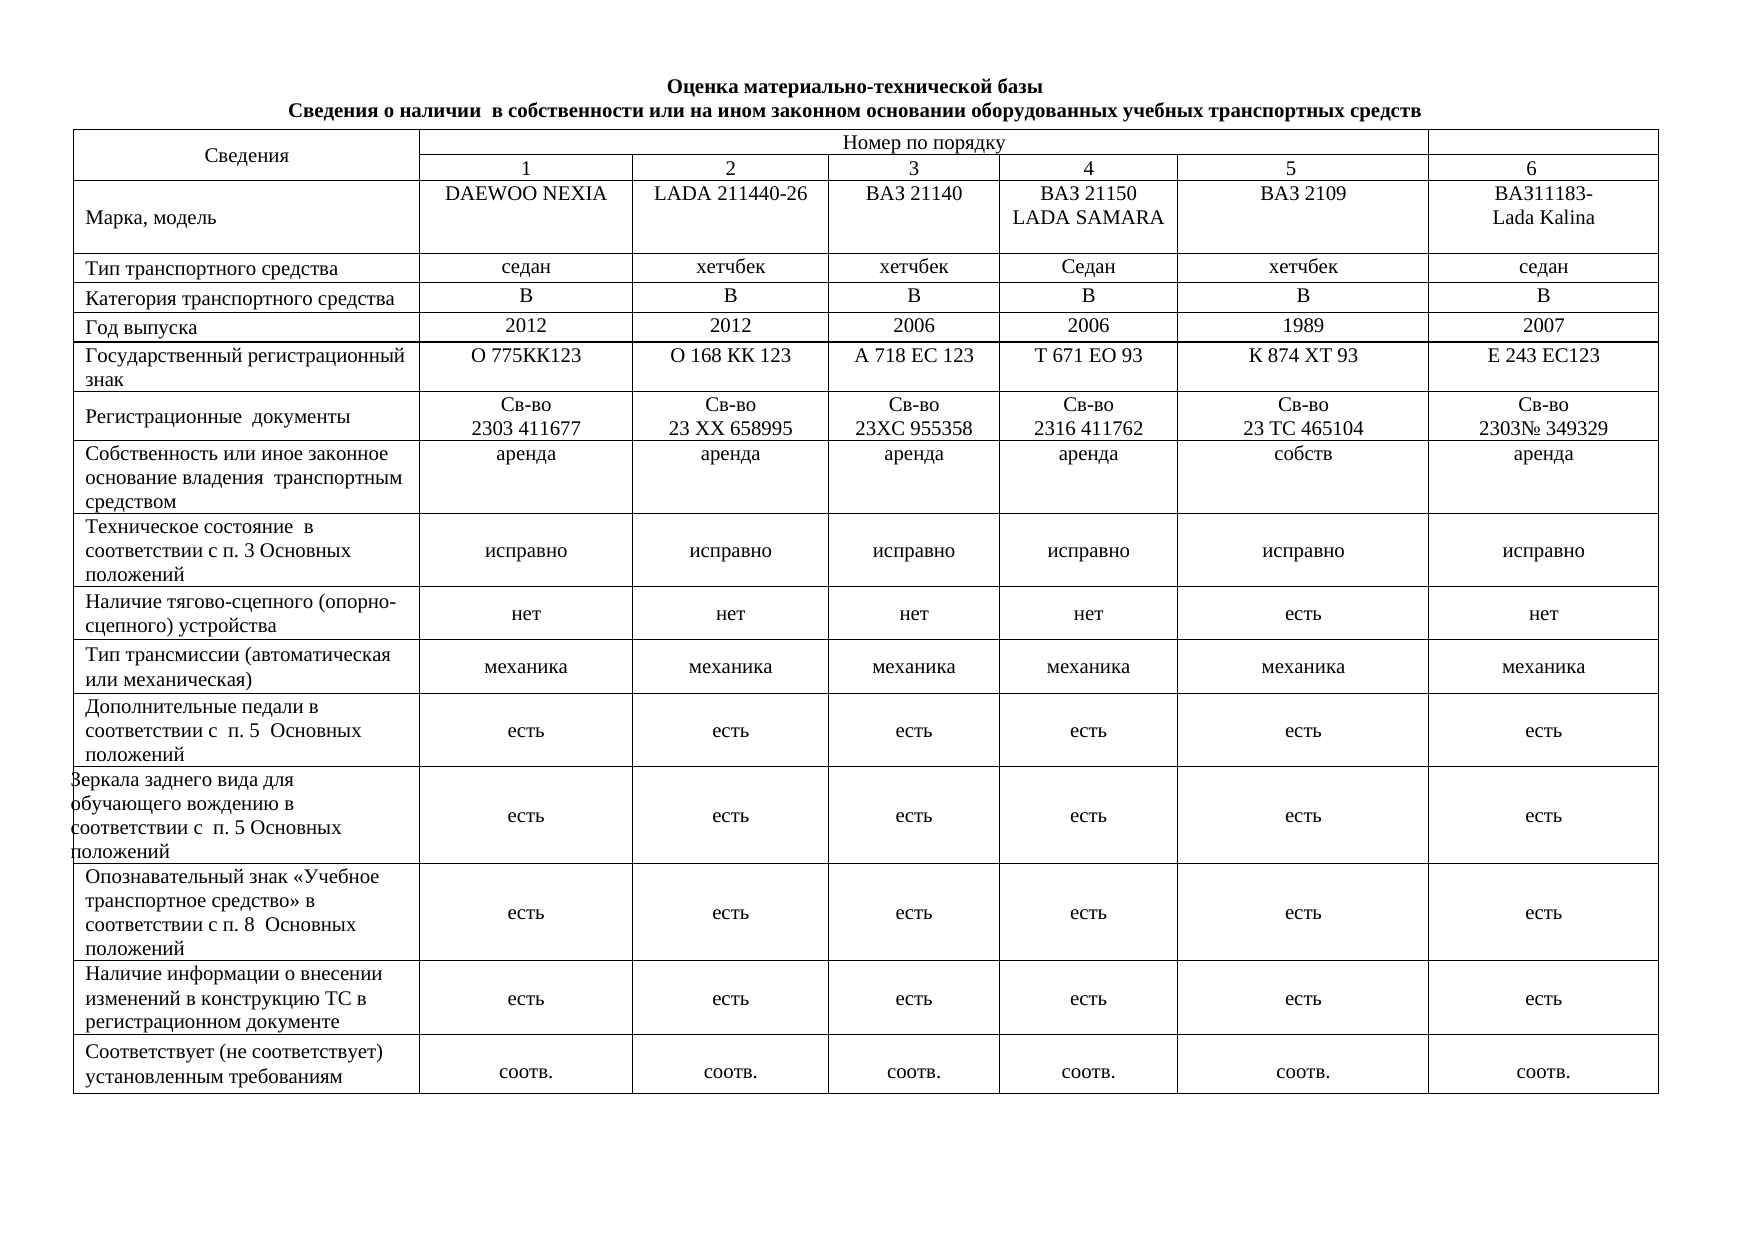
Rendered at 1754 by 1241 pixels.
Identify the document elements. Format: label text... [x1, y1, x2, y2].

table_cell есть [1178, 694, 1428, 766]
table_cell есть [420, 961, 632, 1033]
table_cell исправно [633, 514, 828, 586]
table_cell нет [420, 587, 632, 639]
table_cell 2006 [1000, 313, 1177, 341]
table_cell 2012 [420, 313, 632, 341]
table_header Сведения [74, 130, 419, 179]
table_cell механика [633, 640, 828, 692]
table_cell собств [1178, 441, 1428, 513]
table_cell исправно [1178, 514, 1428, 586]
table_cell механика [1429, 640, 1658, 692]
table_cell DAEWOO NEXIA [420, 181, 632, 253]
table_cell есть [829, 694, 999, 766]
table_cell В [420, 283, 632, 312]
table_cell Категория транспортного средства [74, 283, 419, 312]
table_header [1429, 130, 1658, 154]
table_cell есть [829, 961, 999, 1033]
table_cell соотв. [420, 1035, 632, 1093]
table_cell Св-во 23ХС 955358 [829, 392, 999, 440]
text Сведения о наличии в собственности или на ином законном основании оборудованных учебных транспортных средств [74, 98, 1636, 122]
table_cell аренда [1000, 441, 1177, 513]
table_cell нет [829, 587, 999, 639]
table_cell механика [1000, 640, 1177, 692]
table_cell исправно [829, 514, 999, 586]
table_cell Тип транспортного средства [74, 254, 419, 282]
table_cell Св-во 23 ХХ 658995 [633, 392, 828, 440]
table_cell Опознавательный знак «Учебное транспортное средство» в соответствии с п. 8 Основных положений [74, 864, 419, 960]
table_cell В [633, 283, 828, 312]
table_cell есть [1429, 767, 1658, 863]
table_cell Собственность или иное законное основание владения транспортным средством [74, 441, 419, 513]
table_cell есть [1178, 587, 1428, 639]
table_cell аренда [633, 441, 828, 513]
table_cell есть [1429, 694, 1658, 766]
table_cell 6 [1429, 155, 1658, 179]
table_cell есть [829, 864, 999, 960]
table_cell исправно [1429, 514, 1658, 586]
table_cell ВАЗ 21140 [829, 181, 999, 253]
table_cell 2006 [829, 313, 999, 341]
table_cell аренда [420, 441, 632, 513]
table_cell В [1178, 283, 1428, 312]
table_cell О 168 КК 123 [633, 343, 828, 391]
table_cell Регистрационные документы [74, 392, 419, 440]
table_cell Дополнительные педали в соответствии с п. 5 Основных положений [74, 694, 419, 766]
table_cell А 718 ЕС 123 [829, 343, 999, 391]
table_cell исправно [420, 514, 632, 586]
table_cell исправно [1000, 514, 1177, 586]
table_cell Зеркала заднего вида для обучающего вождению в соответствии с п. 5 Основных положений [74, 767, 419, 863]
table_cell ВАЗ 2109 [1178, 181, 1428, 253]
table_cell аренда [1429, 441, 1658, 513]
table_cell есть [1000, 961, 1177, 1033]
table_cell 5 [1178, 155, 1428, 179]
table_cell механика [829, 640, 999, 692]
table_cell есть [1000, 767, 1177, 863]
table_cell есть [1178, 864, 1428, 960]
table_cell соотв. [1429, 1035, 1658, 1093]
table_cell хетчбек [633, 254, 828, 282]
table_cell есть [1000, 864, 1177, 960]
table_cell О 775КК123 [420, 343, 632, 391]
table_cell ВАЗ11183- Lada Kalina [1429, 181, 1658, 253]
table_cell 4 [1000, 155, 1177, 179]
table_cell 2007 [1429, 313, 1658, 341]
text Оценка материально-технической базы [74, 74, 1636, 98]
table_cell Марка, модель [74, 181, 419, 253]
table_cell Тип трансмиссии (автоматическая или механическая) [74, 640, 419, 692]
table_cell Св-во 2303№ 349329 [1429, 392, 1658, 440]
table_cell есть [633, 864, 828, 960]
table_cell есть [1429, 864, 1658, 960]
table_cell соотв. [1000, 1035, 1177, 1093]
table_cell есть [1000, 694, 1177, 766]
table_cell Наличие информации о внесении изменений в конструкцию ТС в регистрационном документе [74, 961, 419, 1033]
table_cell есть [1178, 767, 1428, 863]
table_cell есть [829, 767, 999, 863]
table_cell Год выпуска [74, 313, 419, 341]
table_cell хетчбек [1178, 254, 1428, 282]
table_cell есть [420, 767, 632, 863]
table_cell Седан [1000, 254, 1177, 282]
table_cell 2 [633, 155, 828, 179]
table_cell 2012 [633, 313, 828, 341]
table_cell К 874 ХТ 93 [1178, 343, 1428, 391]
table_cell Наличие тягово-сцепного (опорно-сцепного) устройства [74, 587, 419, 639]
table_cell Е 243 ЕС123 [1429, 343, 1658, 391]
table_cell есть [633, 767, 828, 863]
table_cell В [1000, 283, 1177, 312]
table_cell 3 [829, 155, 999, 179]
table_cell Св-во 2303 411677 [420, 392, 632, 440]
table_cell Соответствует (не соответствует) установленным требованиям [74, 1035, 419, 1093]
table_cell седан [420, 254, 632, 282]
table_cell седан [1429, 254, 1658, 282]
table_cell есть [633, 961, 828, 1033]
table_cell аренда [829, 441, 999, 513]
table_cell есть [1429, 961, 1658, 1033]
table_cell есть [420, 864, 632, 960]
table_cell хетчбек [829, 254, 999, 282]
table_cell LADA 211440-26 [633, 181, 828, 253]
table_cell есть [633, 694, 828, 766]
table_cell нет [1429, 587, 1658, 639]
table_cell нет [1000, 587, 1177, 639]
table_cell есть [420, 694, 632, 766]
table_cell Т 671 ЕО 93 [1000, 343, 1177, 391]
table_cell Техническое состояние в соответствии с п. 3 Основных положений [74, 514, 419, 586]
table_cell есть [1178, 961, 1428, 1033]
table_cell соотв. [633, 1035, 828, 1093]
table_cell Св-во 2316 411762 [1000, 392, 1177, 440]
table_cell Государственный регистрационный знак [74, 343, 419, 391]
table_cell В [1429, 283, 1658, 312]
table_cell Св-во 23 ТС 465104 [1178, 392, 1428, 440]
table_cell нет [633, 587, 828, 639]
table_cell механика [420, 640, 632, 692]
table_cell соотв. [1178, 1035, 1428, 1093]
table_cell механика [1178, 640, 1428, 692]
table_cell соотв. [829, 1035, 999, 1093]
table_cell 1 [420, 155, 632, 179]
table_header Номер по порядку [420, 130, 1428, 154]
table_cell 1989 [1178, 313, 1428, 341]
table_cell В [829, 283, 999, 312]
table_cell ВАЗ 21150 LADA SAMARA [1000, 181, 1177, 253]
